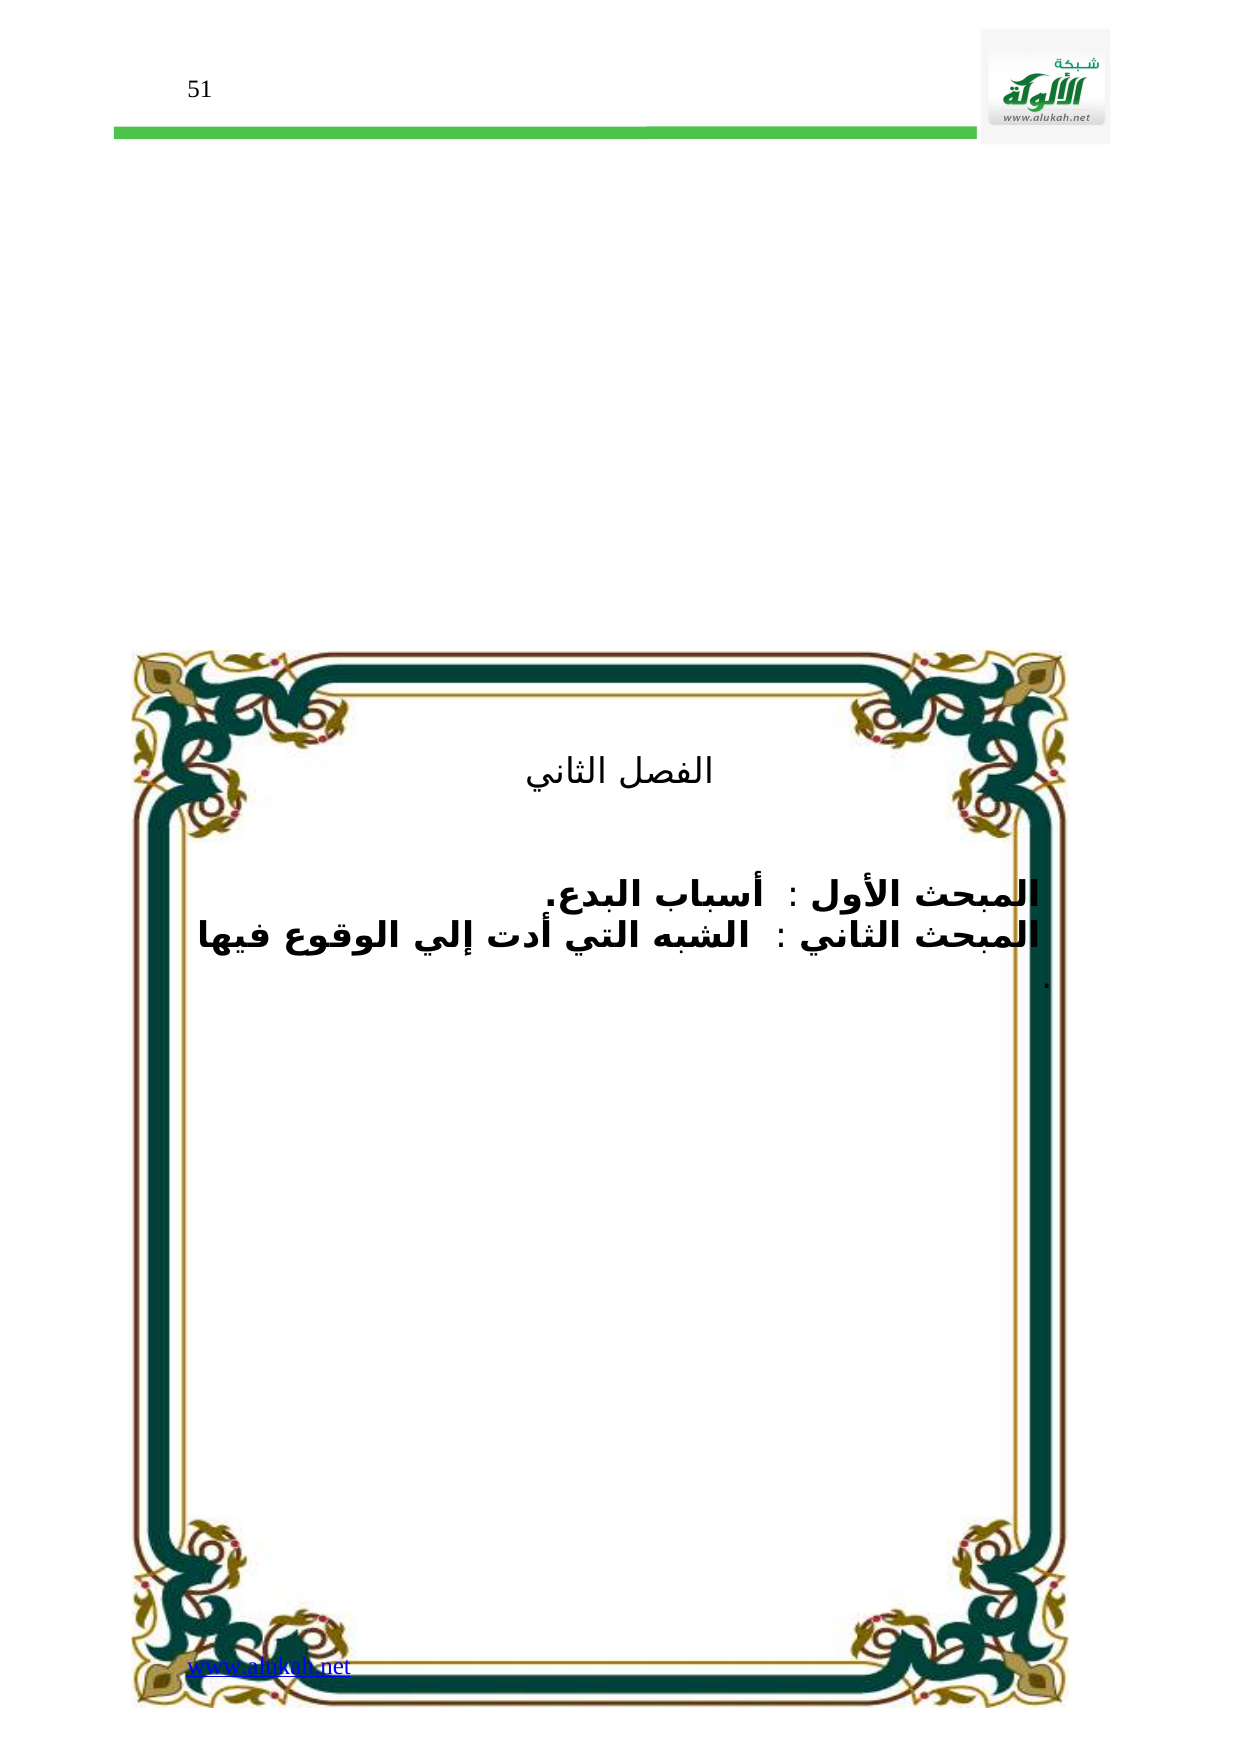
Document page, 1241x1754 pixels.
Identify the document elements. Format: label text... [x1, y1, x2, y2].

text المبحث الأول : أسباب البدع. [187, 873, 1053, 914]
picture [131, 650, 1069, 1708]
text الفصل الثاني [187, 750, 1053, 792]
text المبحث الثاني : الشبه التي أدت إلي الوقوع فيها . [187, 914, 1053, 997]
